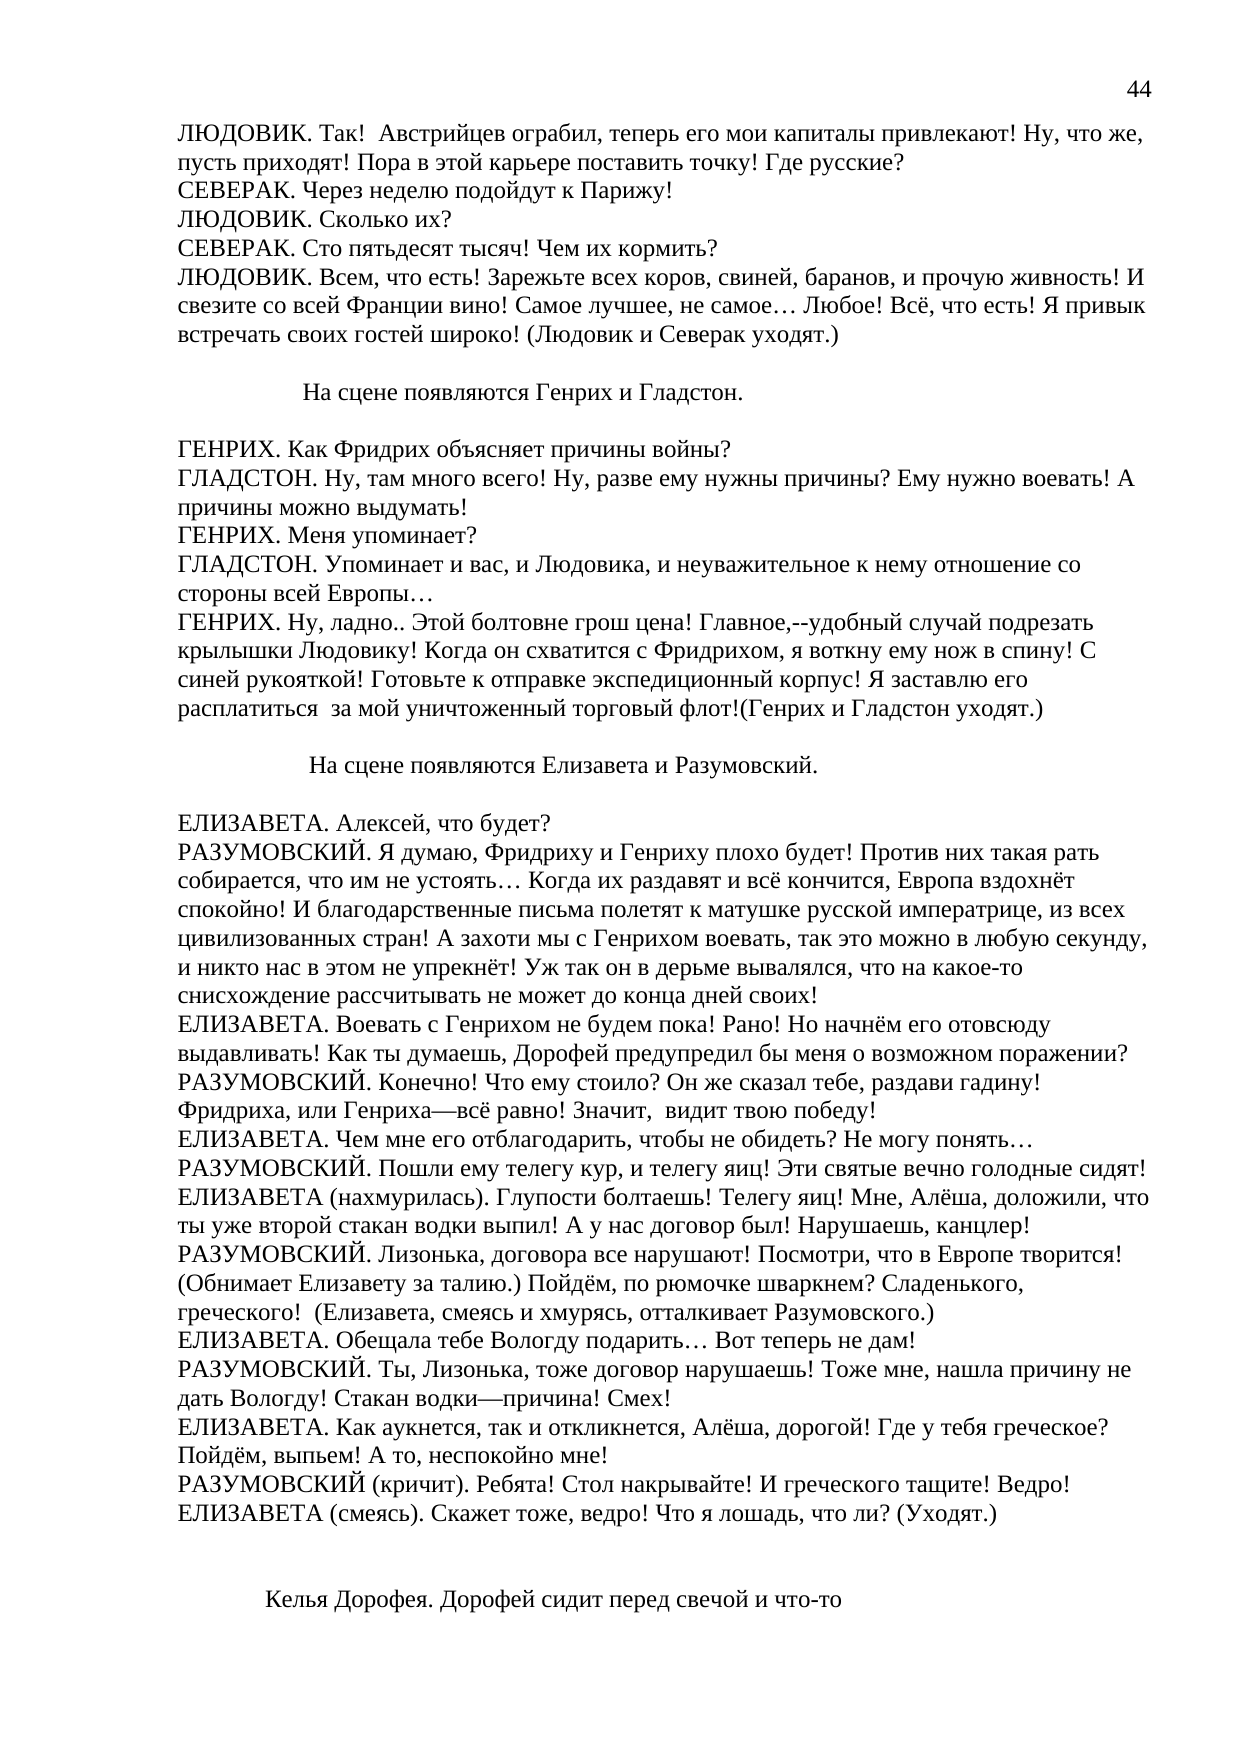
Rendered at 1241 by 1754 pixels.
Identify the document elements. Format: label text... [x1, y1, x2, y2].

text РАЗУМОВСКИЙ (кричит). Ребята! Стол накрывайте! И греческого тащите! Ведро! [177, 1469, 1152, 1498]
text ЛЮДОВИК. Сколько их? [177, 204, 1152, 233]
text ЕЛИЗАВЕТА. Алексей, что будет? [177, 808, 1152, 837]
text ГЛАДСТОН. Упоминает и вас, и Людовика, и неуважительное к нему отношение со стороны всей Европы… [177, 549, 1152, 607]
text ГЕНРИХ. Ну, ладно.. Этой болтовне грош цена! Главное,--удобный случай подрезать крылышки Людовику! Когда он схватится с Фридрихом, я воткну ему нож в спину! С синей рукояткой! Готовьте к отправке экспедиционный корпус! Я заставлю его расплатиться за мой уничтоженный торговый флот!(Генрих и Гладстон уходят.) [177, 607, 1152, 722]
text РАЗУМОВСКИЙ. Я думаю, Фридриху и Генриху плохо будет! Против них такая рать собирается, что им не устоять… Когда их раздавят и всё кончится, Европа вздохнёт спокойно! И благодарственные письма полетят к матушке русской императрице, из всех цивилизованных стран! А захоти мы с Генрихом воевать, так это можно в любую секунду, и никто нас в этом не упрекнёт! Уж так он в дерьме вывалялся, что на какое-то снисхождение рассчитывать не может до конца дней своих! [177, 837, 1152, 1009]
text СЕВЕРАК. Сто пятьдесят тысяч! Чем их кормить? [177, 233, 1152, 262]
text На сцене появляются Елизавета и Разумовский. [177, 751, 1152, 779]
text Келья Дорофея. Дорофей сидит перед свечой и что-то [177, 1584, 1152, 1613]
text На сцене появляются Генрих и Гладстон. [177, 377, 1152, 406]
text ЕЛИЗАВЕТА. Чем мне его отблагодарить, чтобы не обидеть? Не могу понять… [177, 1124, 1152, 1153]
text РАЗУМОВСКИЙ. Пошли ему телегу кур, и телегу яиц! Эти святые вечно голодные сидят! [177, 1153, 1152, 1182]
text ЕЛИЗАВЕТА (нахмурилась). Глупости болтаешь! Телегу яиц! Мне, Алёша, доложили, что ты уже второй стакан водки выпил! А у нас договор был! Нарушаешь, канцлер! [177, 1182, 1152, 1239]
text ГЕНРИХ. Меня упоминает? [177, 521, 1152, 549]
text ЕЛИЗАВЕТА. Воевать с Генрихом не будем пока! Рано! Но начнём его отовсюду выдавливать! Как ты думаешь, Дорофей предупредил бы меня о возможном поражении? [177, 1009, 1152, 1067]
text ЕЛИЗАВЕТА. Обещала тебе Вологду подарить… Вот теперь не дам! [177, 1326, 1152, 1354]
text ЕЛИЗАВЕТА (смеясь). Скажет тоже, ведро! Что я лошадь, что ли? (Уходят.) [177, 1498, 1152, 1527]
text ГЛАДСТОН. Ну, там много всего! Ну, разве ему нужны причины? Ему нужно воевать! А причины можно выдумать! [177, 463, 1152, 521]
text СЕВЕРАК. Через неделю подойдут к Парижу! [177, 176, 1152, 204]
text ЛЮДОВИК. Так! Австрийцев ограбил, теперь его мои капиталы привлекают! Ну, что же, пусть приходят! Пора в этой карьере поставить точку! Где русские? [177, 118, 1152, 176]
text ЕЛИЗАВЕТА. Как аукнется, так и откликнется, Алёша, дорогой! Где у тебя греческое? Пойдём, выпьем! А то, неспокойно мне! [177, 1412, 1152, 1469]
text ЛЮДОВИК. Всем, что есть! Зарежьте всех коров, свиней, баранов, и прочую живность! И свезите со всей Франции вино! Самое лучшее, не самое… Любое! Всё, что есть! Я привык встречать своих гостей широко! (Людовик и Северак уходят.) [177, 262, 1152, 348]
text РАЗУМОВСКИЙ. Лизонька, договора все нарушают! Посмотри, что в Европе творится! (Обнимает Елизавету за талию.) Пойдём, по рюмочке шваркнем? Сладенького, греческого! (Елизавета, смеясь и хмурясь, отталкивает Разумовского.) [177, 1239, 1152, 1326]
text РАЗУМОВСКИЙ. Ты, Лизонька, тоже договор нарушаешь! Тоже мне, нашла причину не дать Вологду! Стакан водки—причина! Смех! [177, 1354, 1152, 1412]
text РАЗУМОВСКИЙ. Конечно! Что ему стоило? Он же сказал тебе, раздави гадину! Фридриха, или Генриха—всё равно! Значит, видит твою победу! [177, 1067, 1152, 1124]
text ГЕНРИХ. Как Фридрих объясняет причины войны? [177, 434, 1152, 463]
